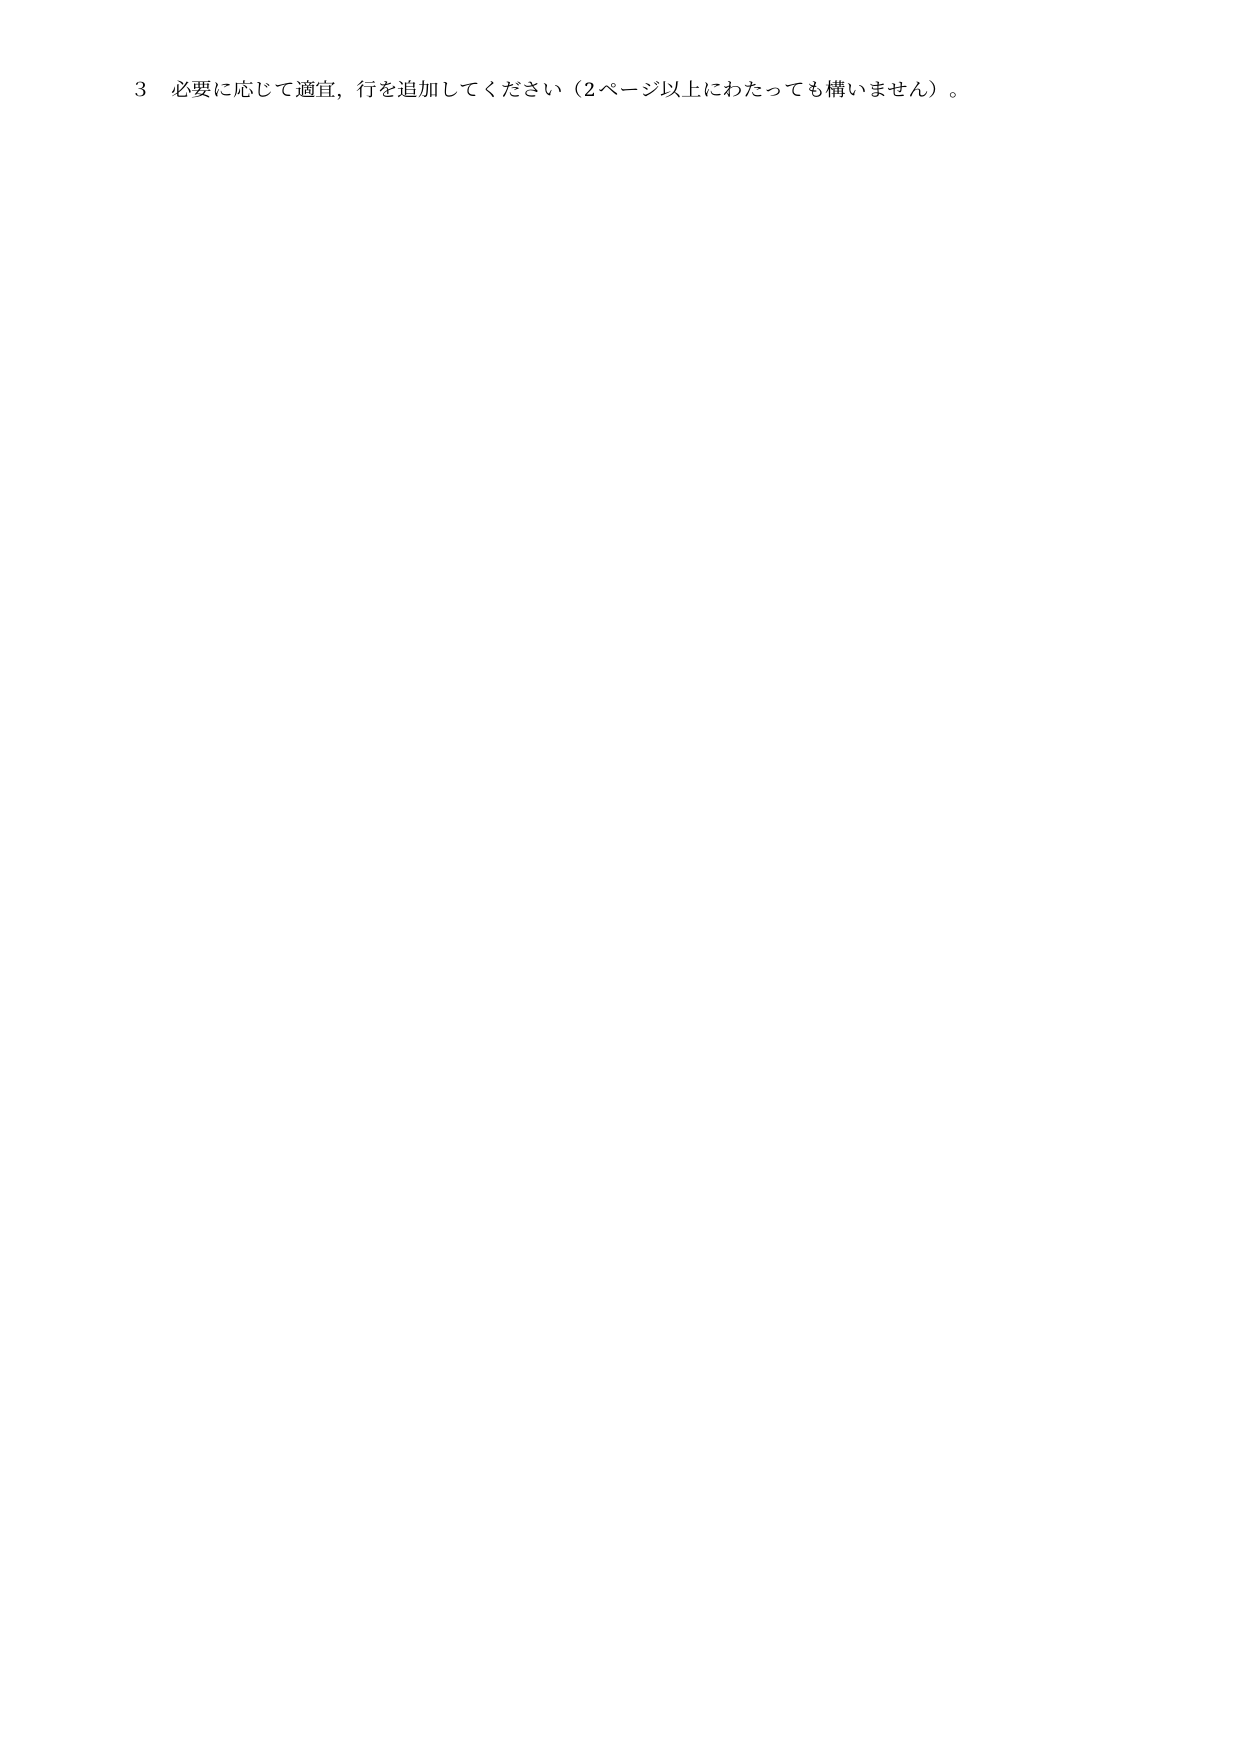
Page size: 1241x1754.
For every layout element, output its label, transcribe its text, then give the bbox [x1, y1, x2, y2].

text ３ 必要に応じて適宜，行を追加してください（2ページ以上にわたっても構いません）。 [89, 75, 1152, 102]
